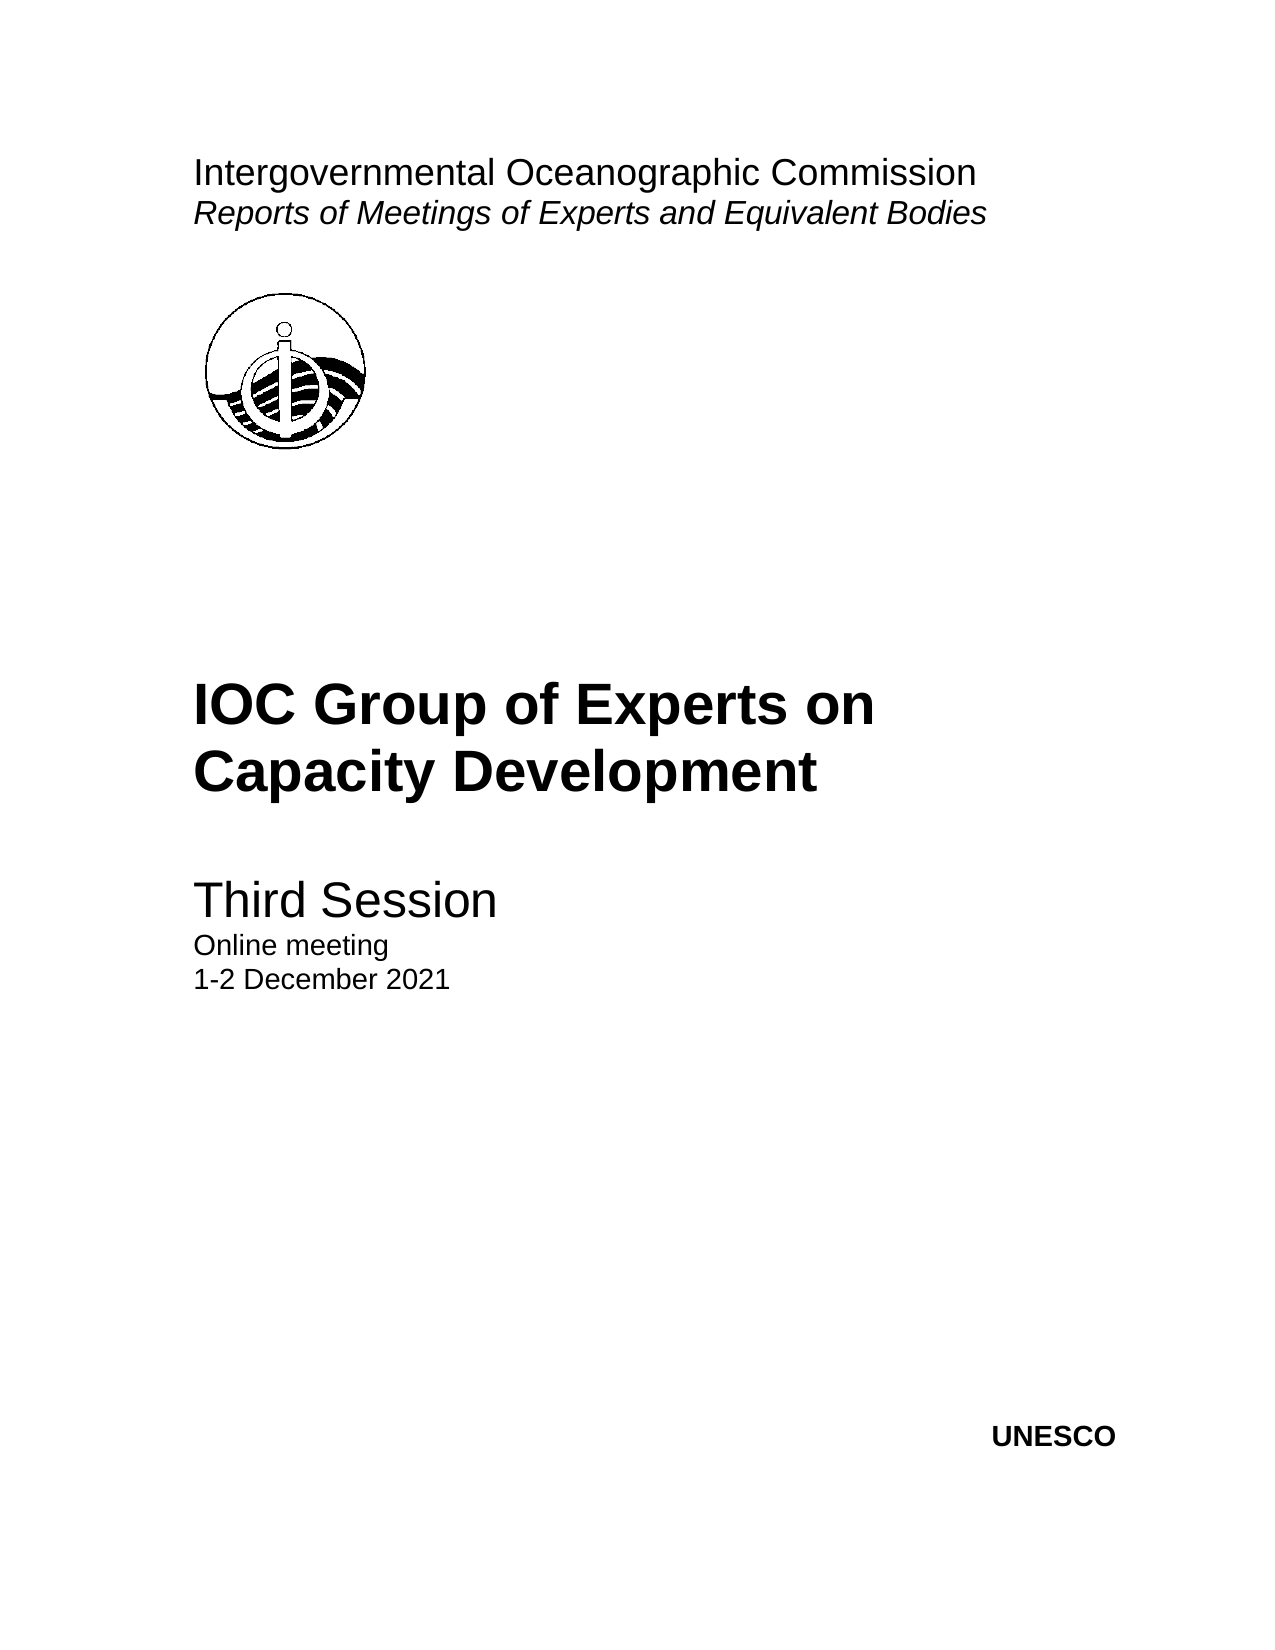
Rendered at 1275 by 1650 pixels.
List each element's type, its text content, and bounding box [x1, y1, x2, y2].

text IOC Group of Experts on Capacity Development Third Session [193, 669, 1116, 928]
picture [193, 284, 379, 459]
text UNESCO [193, 1419, 1116, 1453]
text Intergovernmental Oceanographic Commission Reports of Meetings of Experts and Equivalent Bodies [193, 150, 1116, 232]
text 1-2 December 2021 [193, 962, 1116, 995]
text Online meeting [193, 928, 1116, 962]
